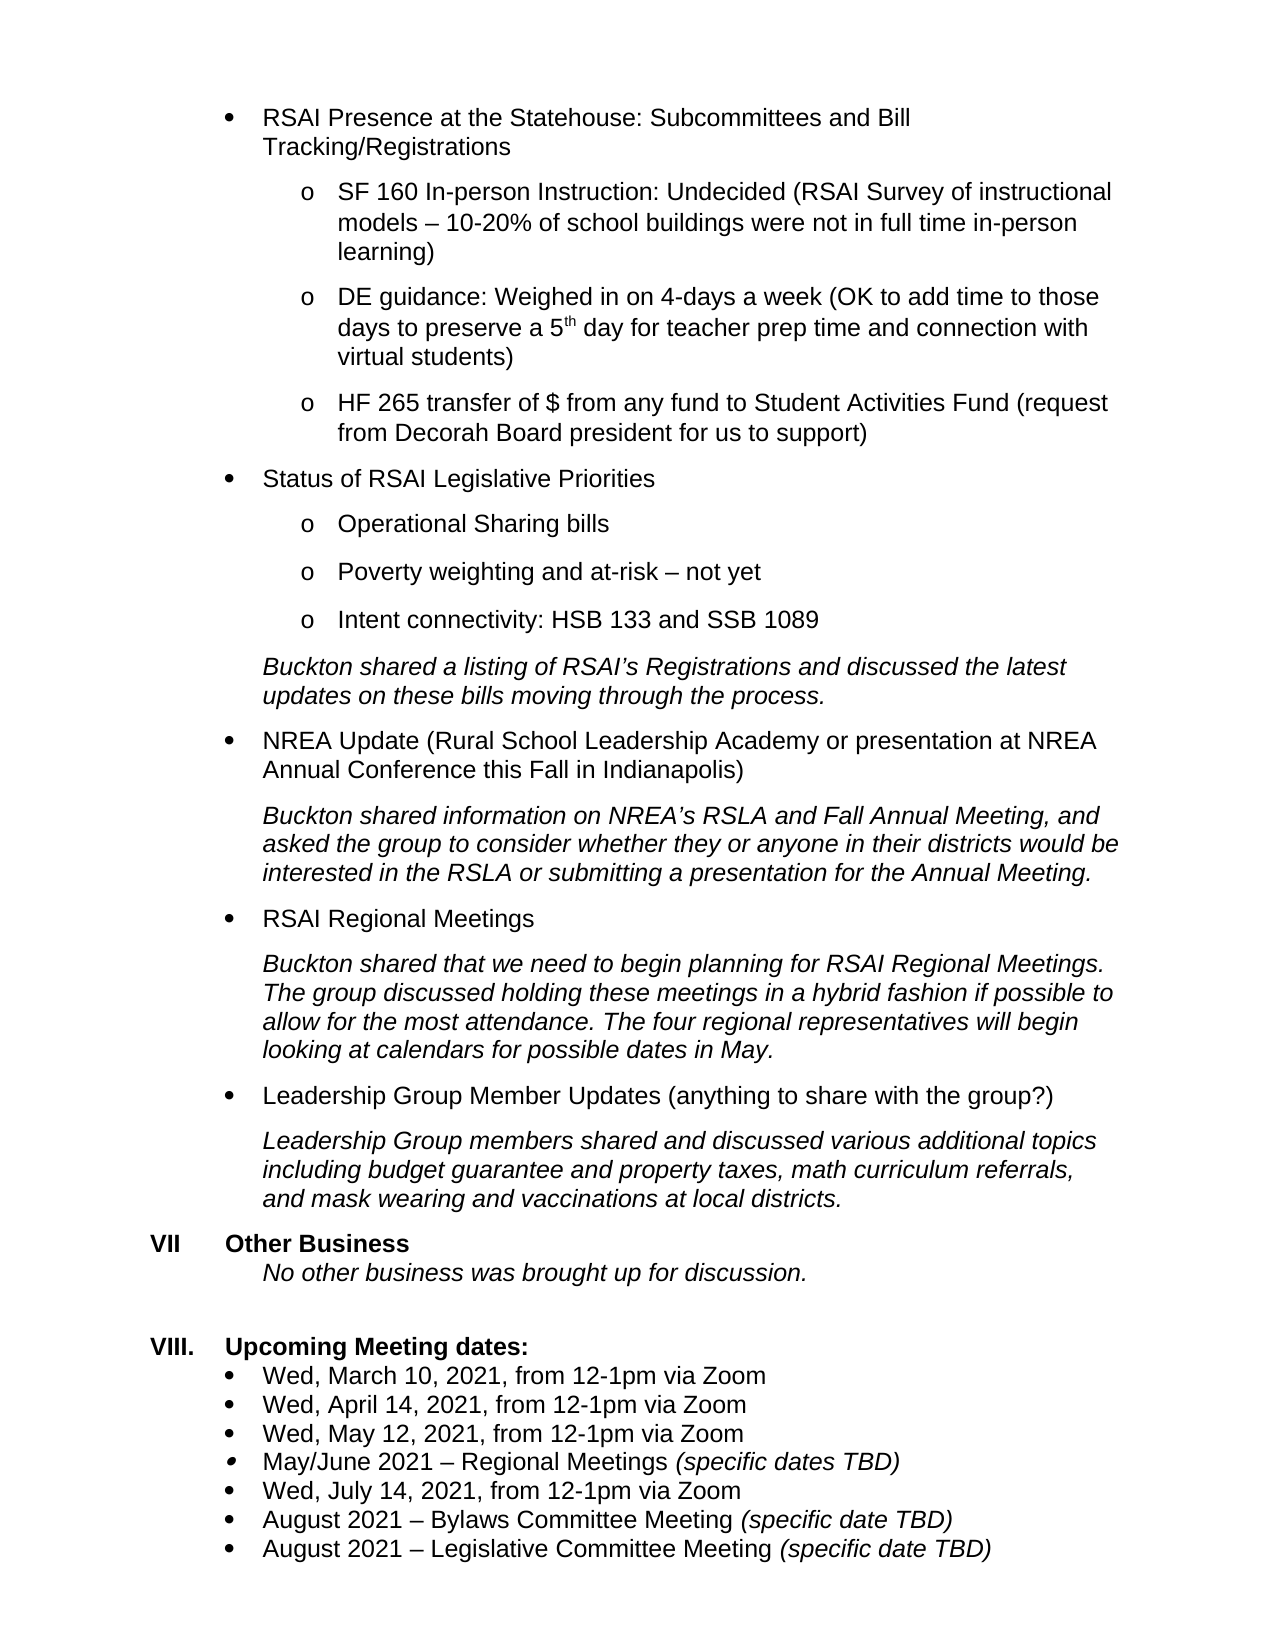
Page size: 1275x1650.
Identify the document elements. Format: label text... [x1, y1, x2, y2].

list Buckton shared information on NREA’s RSLA and Fall Annual Meeting, and asked the group to consider whether they or anyone in their districts would be interested in the RSLA or submitting a presentation for the Annual Meeting. [262, 801, 1125, 887]
list No other business was brought up for discussion. [262, 1258, 1125, 1287]
list Wed, May 12, 2021, from 12-1pm via Zoom [225, 1418, 1125, 1447]
list Leadership Group members shared and discussed various additional topics including budget guarantee and property taxes, math curriculum referrals, and mask wearing and vaccinations at local districts. [262, 1126, 1125, 1212]
list DE guidance: Weighed in on 4-days a week (OK to add time to those days to preserve a 5th day for teacher prep time and connection with virtual students) [300, 282, 1125, 371]
list Operational Sharing bills [300, 509, 1125, 540]
list Status of RSAI Legislative Priorities [225, 464, 1125, 493]
list NREA Update (Rural School Leadership Academy or presentation at NREA Annual Conference this Fall in Indianapolis) [225, 726, 1125, 784]
list Wed, July 14, 2021, from 12-1pm via Zoom [225, 1476, 1125, 1505]
text VIII. Upcoming Meeting dates: [150, 1332, 1125, 1361]
list Poverty weighting and at-risk – not yet [300, 557, 1125, 588]
list May/June 2021 – Regional Meetings (specific dates TBD) [225, 1447, 1125, 1476]
list HF 265 transfer of $ from any fund to Student Activities Fund (request from Decorah Board president for us to support) [300, 387, 1125, 447]
list August 2021 – Legislative Committee Meeting (specific date TBD) [225, 1534, 1125, 1563]
list Buckton shared that we need to begin planning for RSAI Regional Meetings. The group discussed holding these meetings in a hybrid fashion if possible to allow for the most attendance. The four regional representatives will begin looking at calendars for possible dates in May. [262, 949, 1125, 1064]
list Intent connectivity: HSB 133 and SSB 1089 [300, 604, 1125, 636]
list SF 160 In-person Instruction: Undecided (RSAI Survey of instructional models – 10-20% of school buildings were not in full time in-person learning) [300, 177, 1125, 266]
list RSAI Regional Meetings [225, 903, 1125, 932]
list August 2021 – Bylaws Committee Meeting (specific date TBD) [225, 1505, 1125, 1534]
list RSAI Presence at the Statehouse: Subcommittees and Bill Tracking/Registrations [225, 103, 1125, 161]
text VII Other Business [150, 1229, 1125, 1258]
list Leadership Group Member Updates (anything to share with the group?) [225, 1081, 1125, 1109]
list Wed, March 10, 2021, from 12-1pm via Zoom [225, 1361, 1125, 1390]
list Buckton shared a listing of RSAI’s Registrations and discussed the latest updates on these bills moving through the process. [262, 652, 1125, 710]
list Wed, April 14, 2021, from 12-1pm via Zoom [225, 1390, 1125, 1418]
